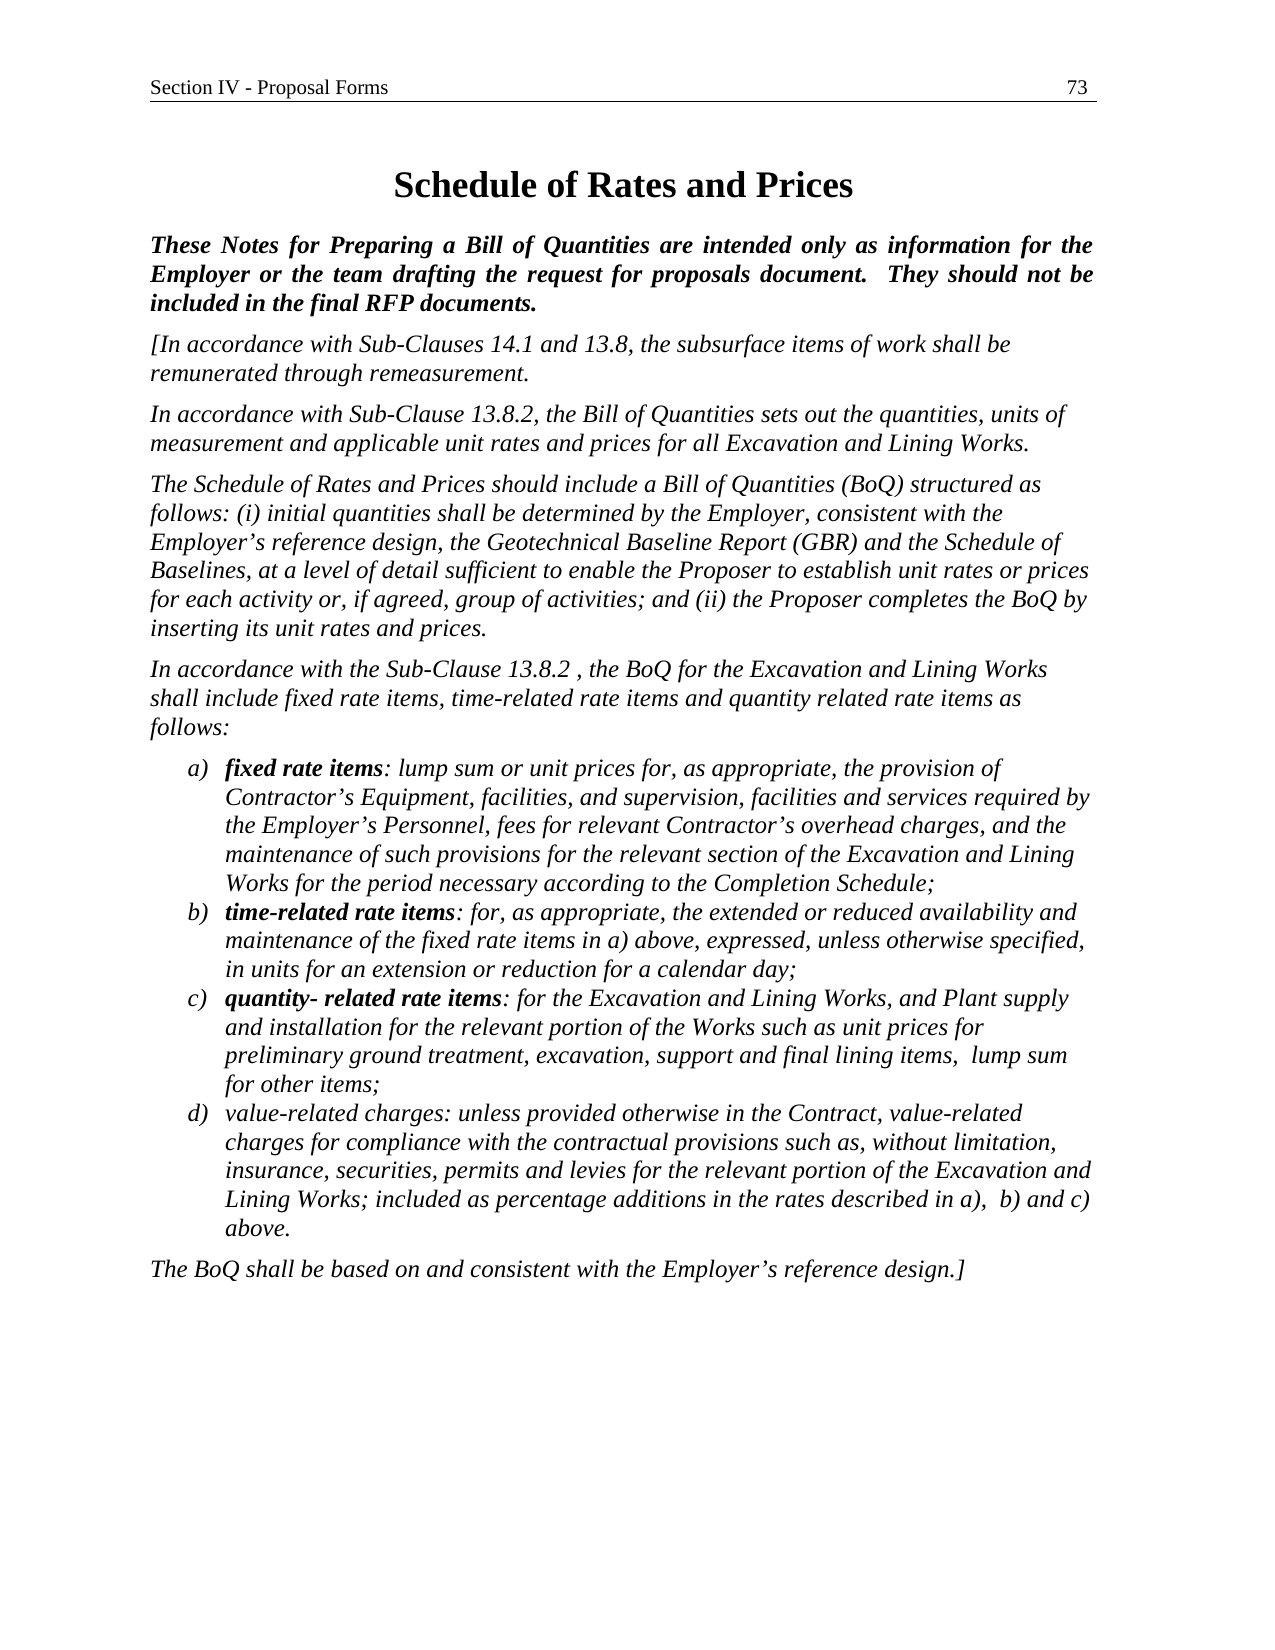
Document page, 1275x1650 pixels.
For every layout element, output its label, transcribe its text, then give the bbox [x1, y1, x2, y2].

text [In accordance with Sub-Clauses 14.1 and 13.8, the subsurface items of work shall be remunerated through remeasurement. [150, 329, 1097, 387]
list time-related rate items: for, as appropriate, the extended or reduced availability and maintenance of the fixed rate items in a) above, expressed, unless otherwise specified, in units for an extension or reduction for a calendar day; [187, 897, 1097, 983]
text The Schedule of Rates and Prices should include a Bill of Quantities (BoQ) structured as follows: (i) initial quantities shall be determined by the Employer, consistent with the Employer’s reference design, the Geotechnical Baseline Report (GBR) and the Schedule of Baselines, at a level of detail sufficient to enable the Proposer to establish unit rates or prices for each activity or, if agreed, group of activities; and (ii) the Proposer completes the BoQ by inserting its unit rates and prices. [150, 469, 1097, 642]
list value-related charges: unless provided otherwise in the Contract, value-related charges for compliance with the contractual provisions such as, without limitation, insurance, securities, permits and levies for the relevant portion of the Excavation and Lining Works; included as percentage additions in the rates described in a), b) and c) above. [187, 1098, 1097, 1242]
text Schedule of Rates and Prices [150, 162, 1097, 206]
list fixed rate items: lump sum or unit prices for, as appropriate, the provision of Contractor’s Equipment, facilities, and supervision, facilities and services required by the Employer’s Personnel, fees for relevant Contractor’s overhead charges, and the maintenance of such provisions for the relevant section of the Excavation and Lining Works for the period necessary according to the Completion Schedule; [187, 753, 1097, 897]
text In accordance with Sub-Clause 13.8.2, the Bill of Quantities sets out the quantities, units of measurement and applicable unit rates and prices for all Excavation and Lining Works. [150, 399, 1097, 457]
text The BoQ shall be based on and consistent with the Employer’s reference design.] [150, 1254, 1097, 1283]
list quantity- related rate items: for the Excavation and Lining Works, and Plant supply and installation for the relevant portion of the Works such as unit prices for preliminary ground treatment, excavation, support and final lining items, lump sum for other items; [187, 983, 1097, 1098]
text These Notes for Preparing a Bill of Quantities are intended only as information for the Employer or the team drafting the request for proposals document. They should not be included in the final RFP documents. [150, 231, 1097, 317]
text In accordance with the Sub-Clause 13.8.2 , the BoQ for the Excavation and Lining Works shall include fixed rate items, time-related rate items and quantity related rate items as follows: [150, 654, 1097, 741]
